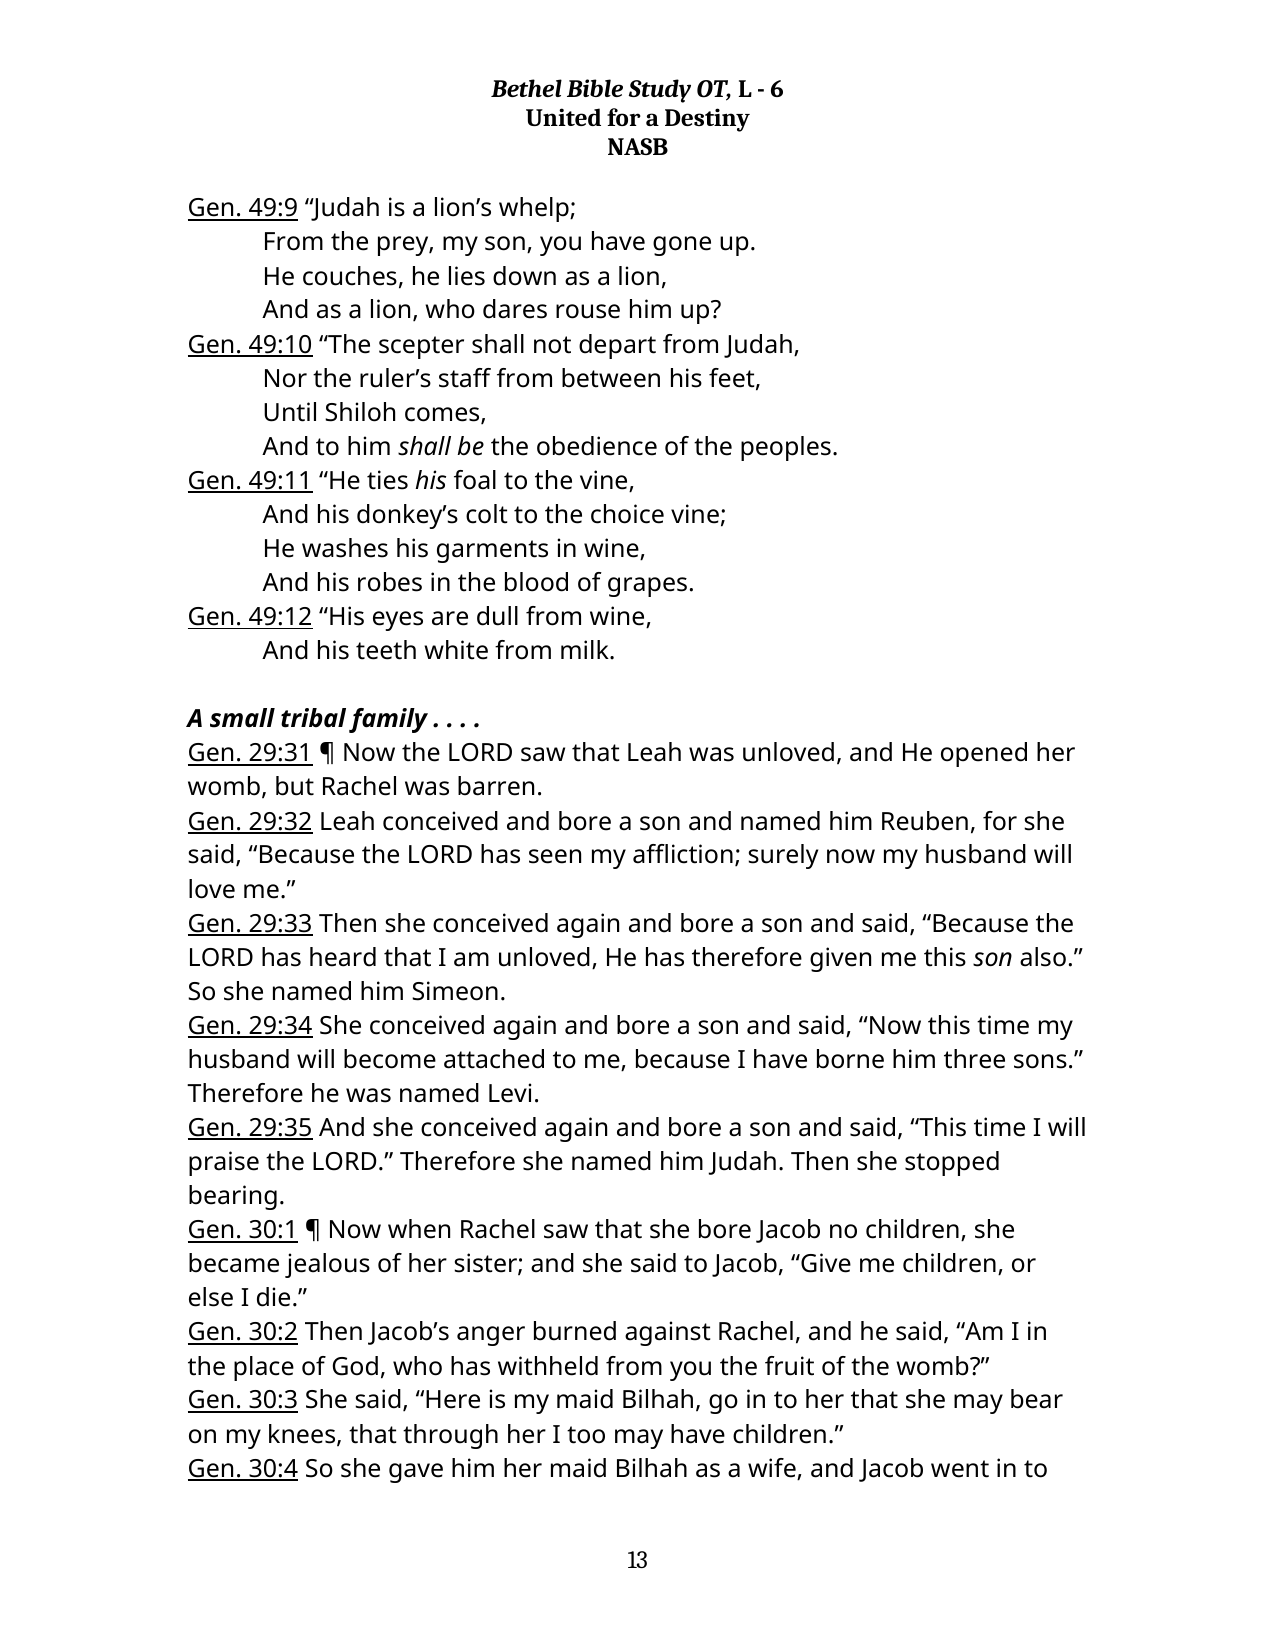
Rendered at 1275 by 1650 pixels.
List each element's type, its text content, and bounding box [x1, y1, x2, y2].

text Gen. 30:2 Then Jacob’s anger burned against Rachel, and he said, “Am I in the place of God, who has withheld from you the fruit of the womb?” [187, 1314, 1087, 1382]
text From the prey, my son, you have gone up. [187, 224, 1087, 258]
text He washes his garments in wine, [187, 531, 1087, 565]
text Gen. 49:9 “Judah is a lion’s whelp; [187, 190, 1087, 224]
text Nor the ruler’s staff from between his feet, [187, 360, 1087, 394]
text Gen. 49:12 “His eyes are dull from wine, [187, 599, 1087, 633]
text Until Shiloh comes, [187, 394, 1087, 428]
text And his robes in the blood of grapes. [187, 565, 1087, 599]
text Gen. 29:34 She conceived again and bore a son and said, “Now this time my husband will become attached to me, because I have borne him three sons.” Therefore he was named Levi. [187, 1007, 1087, 1110]
text Gen. 30:3 She said, “Here is my maid Bilhah, go in to her that she may bear on my knees, that through her I too may have children.” [187, 1382, 1087, 1450]
text A small tribal family . . . . [187, 701, 1087, 735]
text And to him shall be the obedience of the peoples. [187, 428, 1087, 462]
text Gen. 29:35 And she conceived again and bore a son and said, “This time I will praise the LORD.” Therefore she named him Judah. Then she stopped bearing. [187, 1110, 1087, 1212]
text And his teeth white from milk. [187, 633, 1087, 667]
text Gen. 29:31 ¶ Now the LORD saw that Leah was unloved, and He opened her womb, but Rachel was barren. [187, 735, 1087, 803]
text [187, 1450, 1087, 1484]
text Gen. 29:33 Then she conceived again and bore a son and said, “Because the LORD has heard that I am unloved, He has therefore given me this son also.” So she named him Simeon. [187, 905, 1087, 1007]
text And his donkey’s colt to the choice vine; [187, 497, 1087, 531]
text Gen. 29:32 Leah conceived and bore a son and named him Reuben, for she said, “Because the LORD has seen my affliction; surely now my husband will love me.” [187, 803, 1087, 905]
text Gen. 49:11 “He ties his foal to the vine, [187, 462, 1087, 497]
text Gen. 30:1 ¶ Now when Rachel saw that she bore Jacob no children, she became jealous of her sister; and she said to Jacob, “Give me children, or else I die.” [187, 1212, 1087, 1314]
text He couches, he lies down as a lion, [187, 258, 1087, 292]
text And as a lion, who dares rouse him up? [187, 292, 1087, 326]
text Gen. 49:10 “The scepter shall not depart from Judah, [187, 326, 1087, 360]
